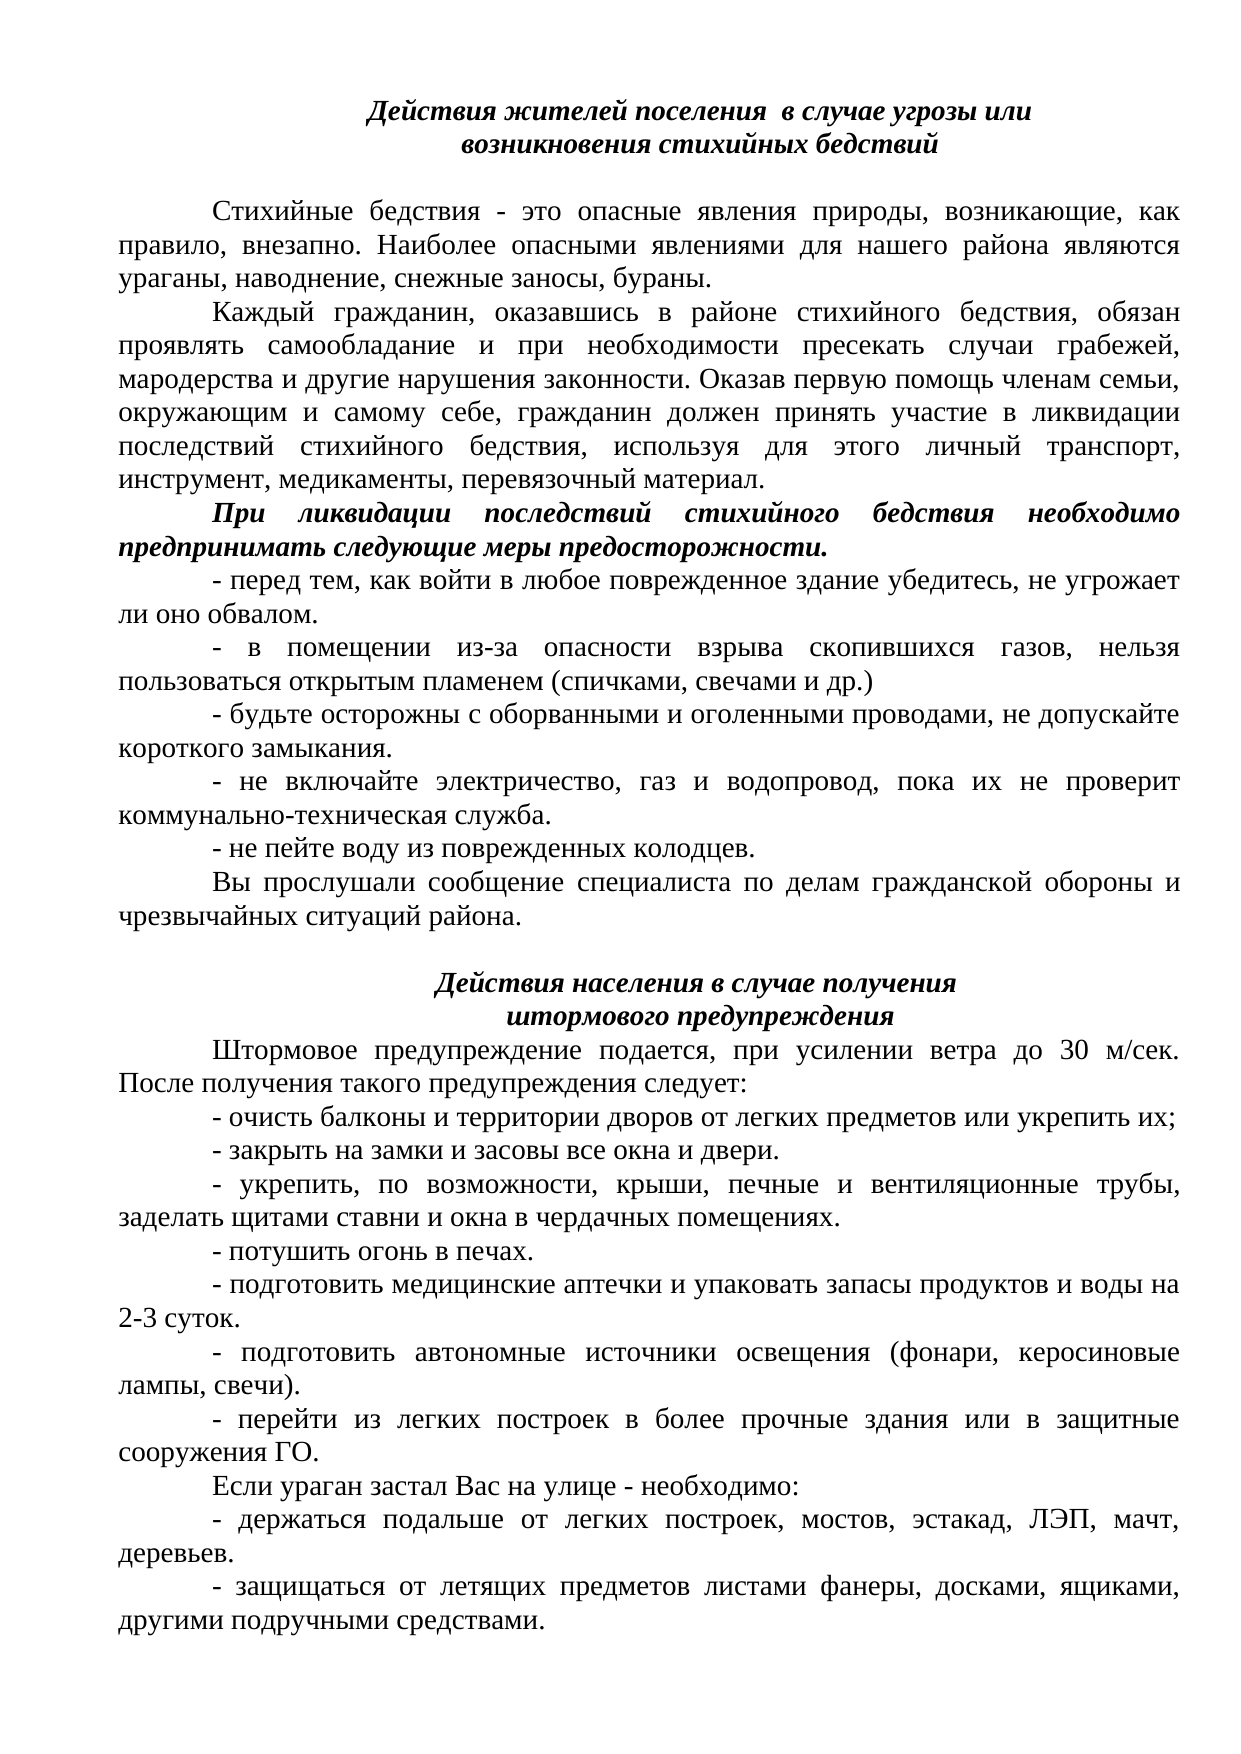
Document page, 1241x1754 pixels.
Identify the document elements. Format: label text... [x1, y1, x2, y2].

text - перед тем, как войти в любое поврежденное здание убедитесь, не угрожает ли оно обвалом. [118, 562, 1181, 629]
text - не пейте воду из поврежденных колодцев. [118, 831, 1181, 864]
text Если ураган застал Вас на улице - необходимо: [118, 1468, 1181, 1501]
text штормового предупреждения [118, 998, 1181, 1032]
text Каждый гражданин, оказавшись в районе стихийного бедствия, обязан проявлять самообладание и при необходимости пресекать случаи грабежей, мародерства и другие нарушения законности. Оказав первую помощь членам семьи, окружающим и самому себе, гражданин должен принять участие в ликвидации последствий стихийного бедствия, используя для этого личный транспорт, инструмент, медикаменты, перевязочный материал. [118, 294, 1181, 495]
text Действия жителей поселения в случае угрозы или [118, 93, 1181, 126]
text Действия населения в случае получения [118, 965, 1181, 998]
text - защищаться от летящих предметов листами фанеры, досками, ящиками, другими подручными средствами. [118, 1568, 1181, 1636]
text - подготовить медицинские аптечки и упаковать запасы продуктов и воды на 2-3 суток. [118, 1267, 1181, 1334]
text - будьте осторожны с оборванными и оголенными проводами, не допускайте короткого замыкания. [118, 696, 1181, 763]
text - закрыть на замки и засовы все окна и двери. [118, 1132, 1181, 1166]
text Вы прослушали сообщение специалиста по делам гражданской обороны и чрезвычайных ситуаций района. [118, 864, 1181, 931]
text - подготовить автономные источники освещения (фонари, керосиновые лампы, свечи). [118, 1334, 1181, 1401]
text - не включайте электричество, газ и водопровод, пока их не проверит коммунально-техническая служба. [118, 763, 1181, 831]
text - потушить огонь в печах. [118, 1233, 1181, 1267]
text - укрепить, по возможности, крыши, печные и вентиляционные трубы, заделать щитами ставни и окна в чердачных помещениях. [118, 1166, 1181, 1233]
text Штормовое предупреждение подается, при усилении ветра до 30 м/сек. После получения такого предупреждения следует: [118, 1032, 1181, 1099]
text - держаться подальше от легких построек, мостов, эстакад, ЛЭП, мачт, деревьев. [118, 1501, 1181, 1568]
text При ликвидации последствий стихийного бедствия необходимо предпринимать следующие меры предосторожности. [118, 495, 1181, 562]
text - в помещении из-за опасности взрыва скопившихся газов, нельзя пользоваться открытым пламенем (спичками, свечами и др.) [118, 629, 1181, 696]
text Стихийные бедствия - это опасные явления природы, возникающие, как правило, внезапно. Наиболее опасными явлениями для нашего района являются ураганы, наводнение, снежные заносы, бураны. [118, 193, 1181, 294]
text - перейти из легких построек в более прочные здания или в защитные сооружения ГО. [118, 1401, 1181, 1468]
text - очисть балконы и территории дворов от легких предметов или укрепить их; [118, 1099, 1181, 1132]
text возникновения стихийных бедствий [118, 126, 1181, 160]
